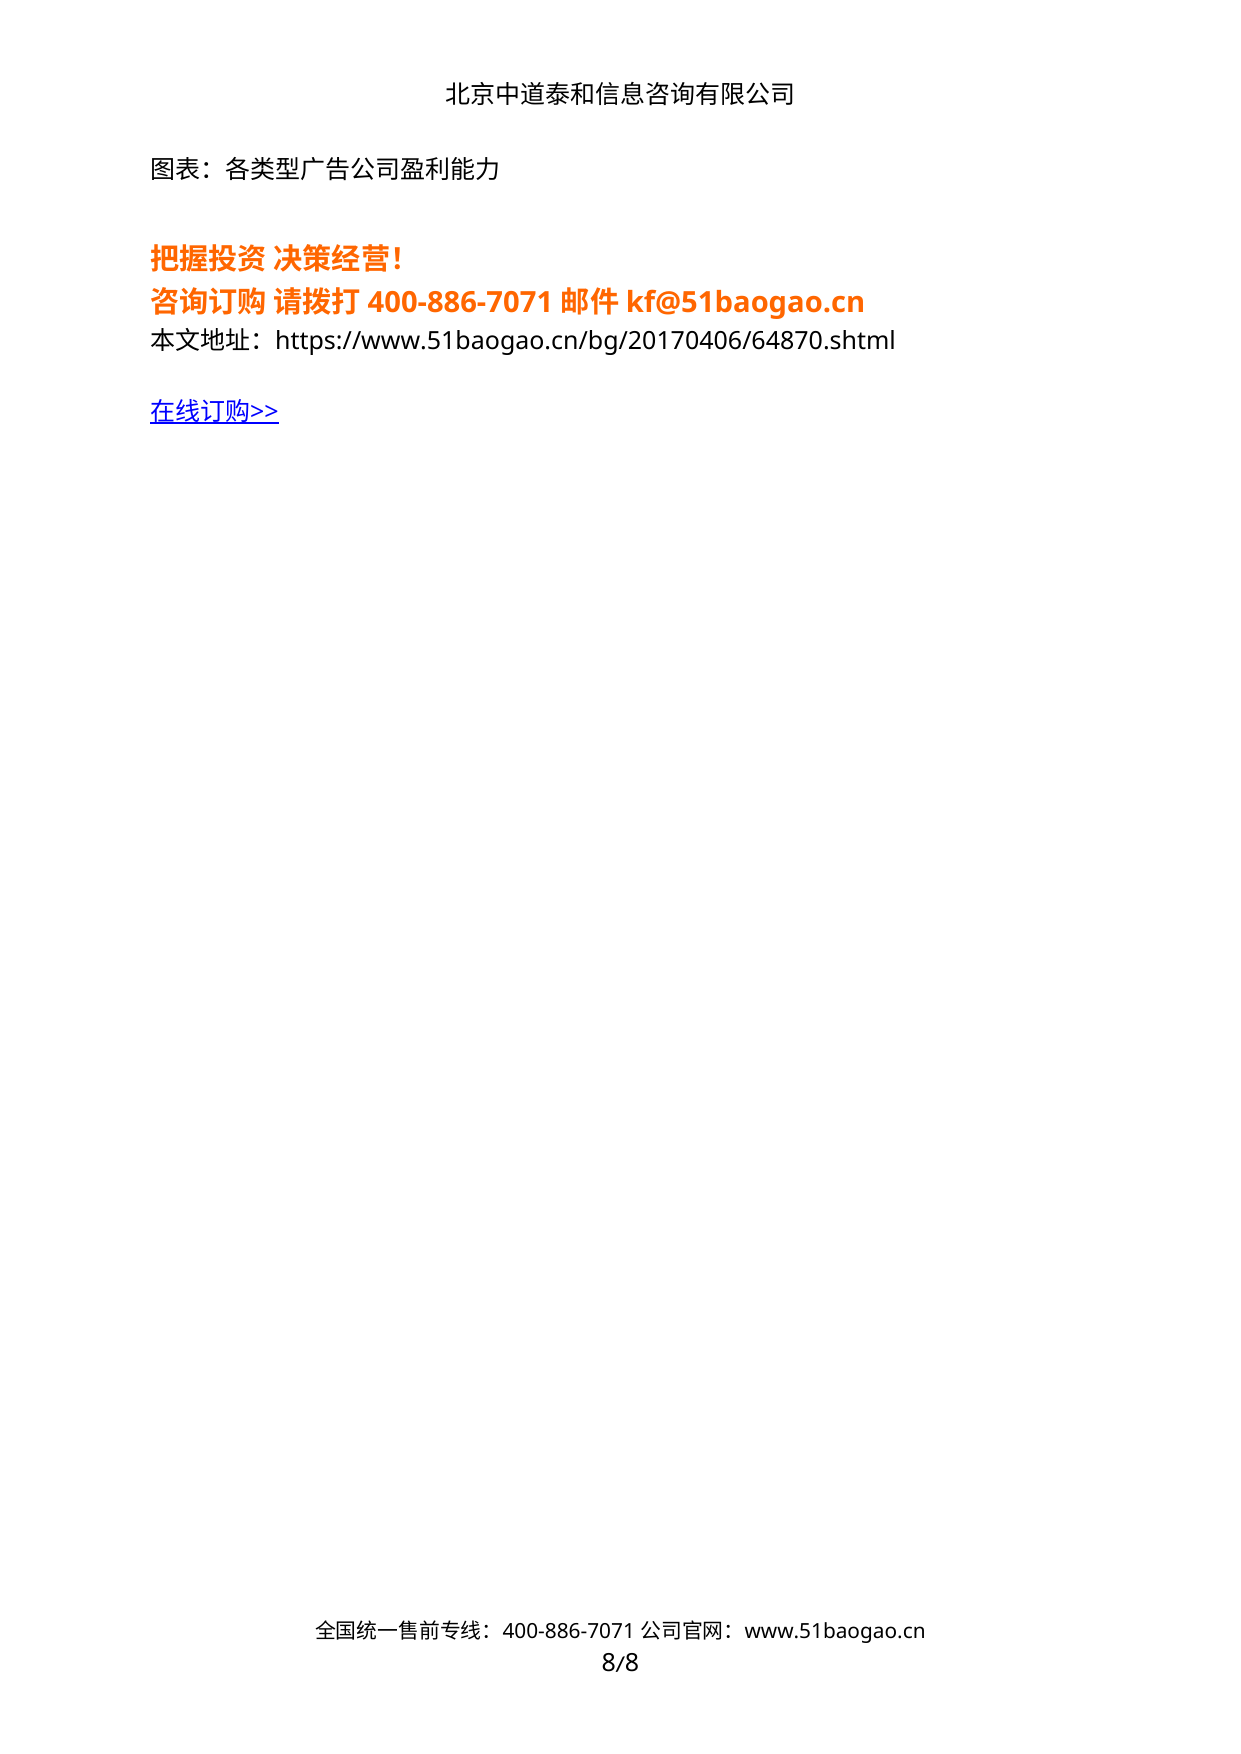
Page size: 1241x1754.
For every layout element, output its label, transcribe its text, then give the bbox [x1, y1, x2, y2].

text 在线订购>> [150, 357, 1090, 427]
text 图表：各类型广告公司盈利能力 [150, 150, 1090, 186]
text 把握投资 决策经营！咨询订购 请拨打 400-886-7071 邮件 kf@51baogao.cn本文地址：https://www.51baogao.cn/bg/20170406/64870.shtml [150, 202, 1090, 357]
